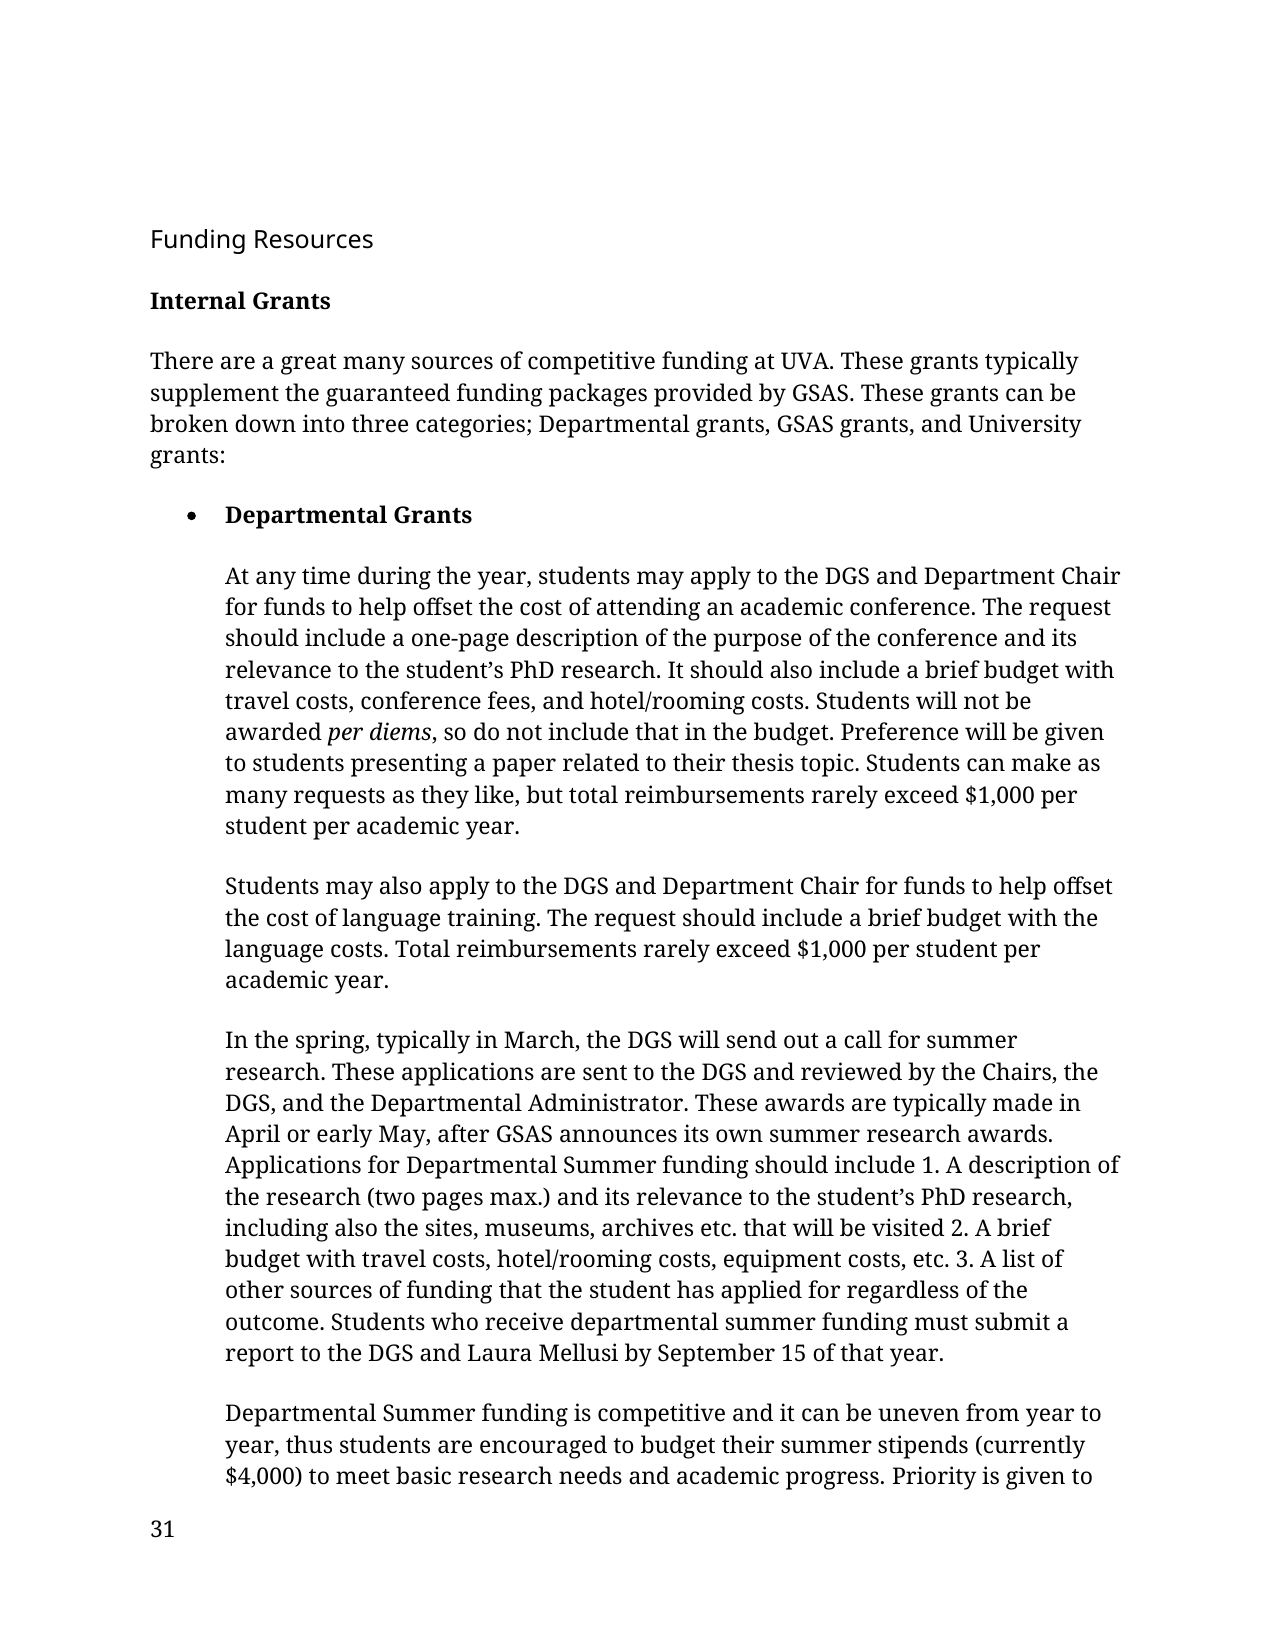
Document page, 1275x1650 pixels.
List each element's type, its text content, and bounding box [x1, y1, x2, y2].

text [225, 1397, 1125, 1491]
text There are a great many sources of competitive funding at UVA. These grants typically supplement the guaranteed funding packages provided by GSAS. These grants can be broken down into three categories; Departmental grants, GSAS grants, and University grants: [150, 345, 1125, 470]
text At any time during the year, students may apply to the DGS and Department Chair for funds to help offset the cost of attending an academic conference. The request should include a one-page description of the purpose of the conference and its relevance to the student’s PhD research. It should also include a brief budget with travel costs, conference fees, and hotel/rooming costs. Students will not be awarded per diems, so do not include that in the budget. Preference will be given to students presenting a paper related to their thesis topic. Students can make as many requests as they like, but total reimbursements rarely exceed $1,000 per student per academic year. [225, 560, 1125, 841]
text Funding Resources [150, 222, 1125, 256]
list Departmental Grants [187, 499, 1125, 531]
text Internal Grants [150, 285, 1125, 316]
text Students may also apply to the DGS and Department Chair for funds to help offset the cost of language training. The request should include a brief budget with the language costs. Total reimbursements rarely exceed $1,000 per student per academic year. [225, 870, 1125, 995]
text In the spring, typically in March, the DGS will send out a call for summer research. These applications are sent to the DGS and reviewed by the Chairs, the DGS, and the Departmental Administrator. These awards are typically made in April or early May, after GSAS announces its own summer research awards. Applications for Departmental Summer funding should include 1. A description of the research (two pages max.) and its relevance to the student’s PhD research, including also the sites, museums, archives etc. that will be visited 2. A brief budget with travel costs, hotel/rooming costs, equipment costs, etc. 3. A list of other sources of funding that the student has applied for regardless of the outcome. Students who receive departmental summer funding must submit a report to the DGS and Laura Mellusi by September 15 of that year. [225, 1024, 1125, 1368]
